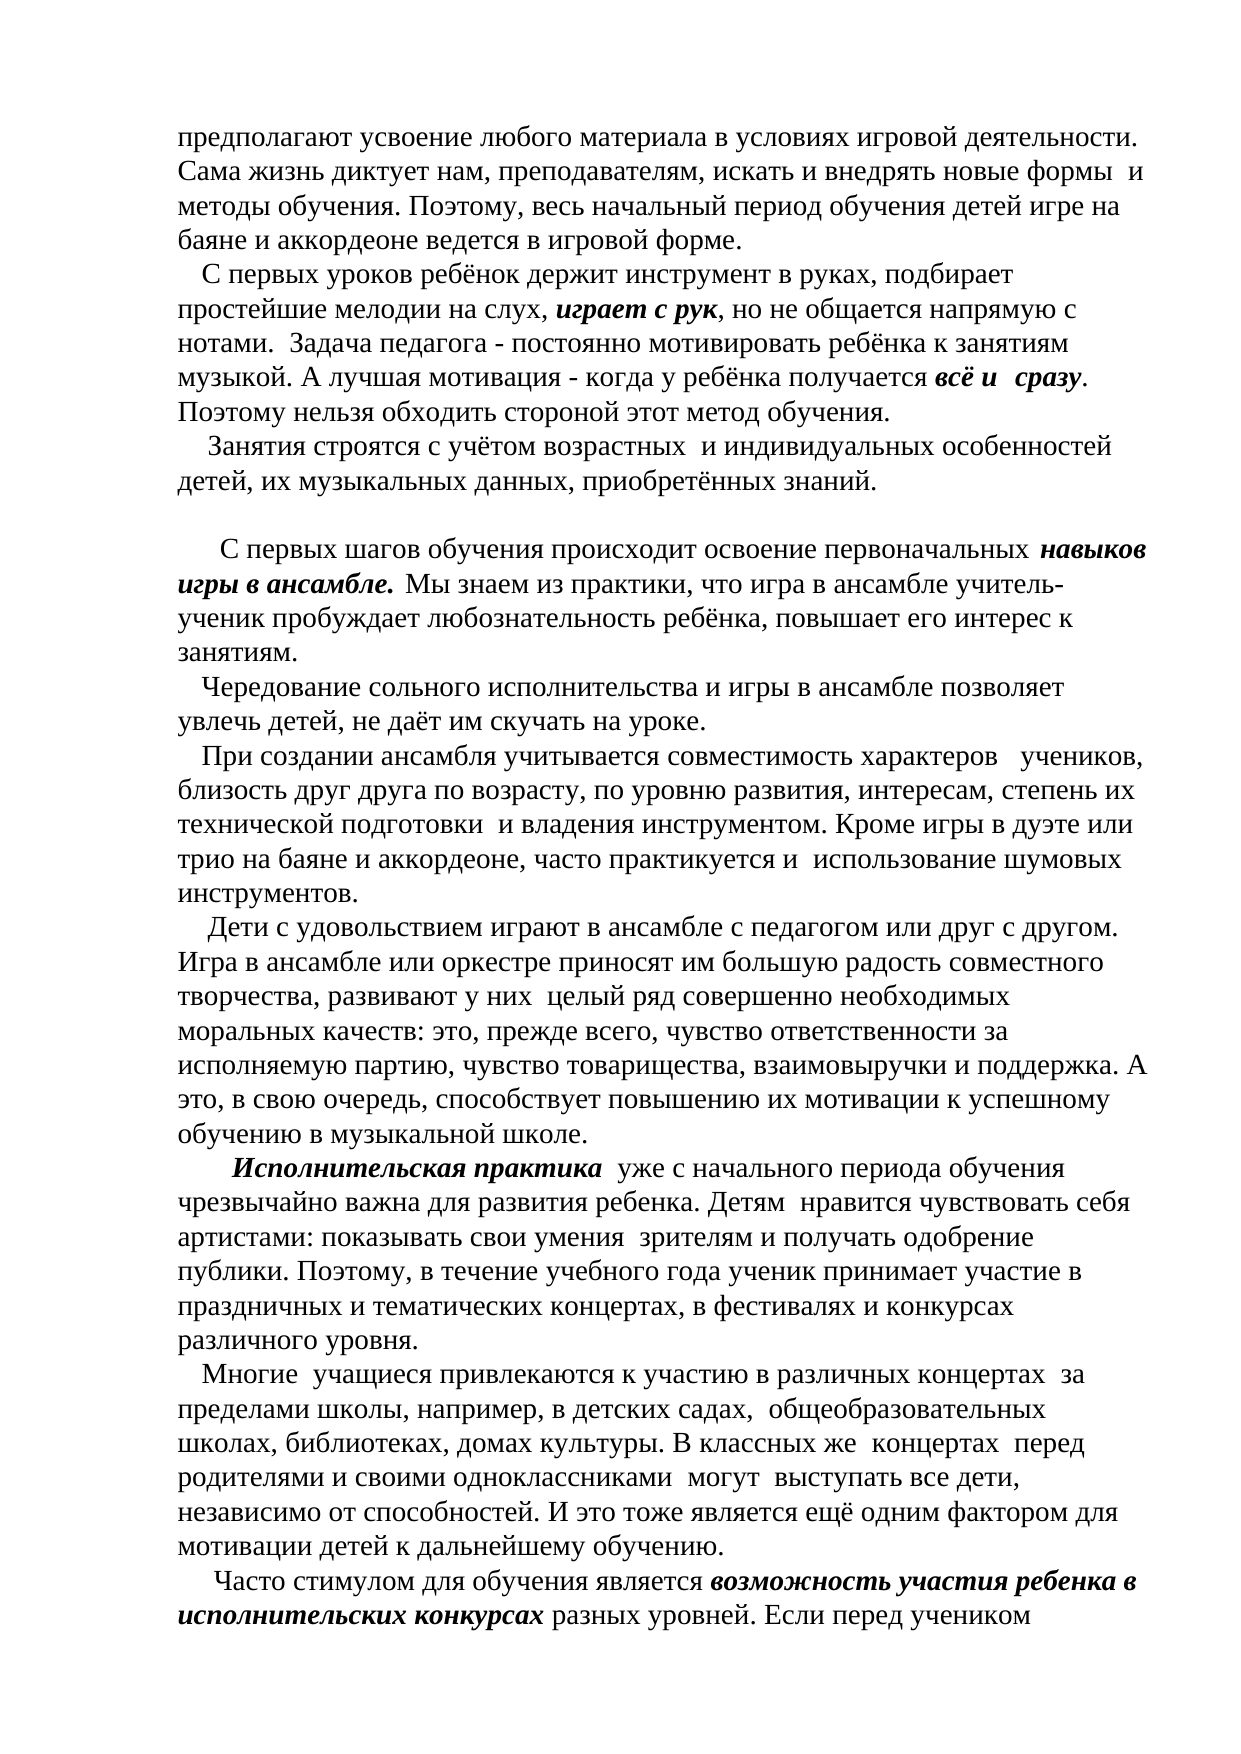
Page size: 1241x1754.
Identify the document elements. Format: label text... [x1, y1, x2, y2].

text Дети с удовольствием играют в ансамбле с педагогом или друг с другом. Игра в ансамбле или оркестре приносят им большую радость совместного творчества, развивают у них целый ряд совершенно необходимых моральных качеств: это, прежде всего, чувство ответственности за исполняемую партию, чувство товарищества, взаимовыручки и поддержка. А это, в свою очередь, способствует повышению их мотивации к успешному обучению в музыкальной школе. [177, 909, 1152, 1149]
text С первых шагов обучения происходит освоение первоначальных навыков игры в ансамбле. Мы знаем из практики, что игра в ансамбле учитель-ученик пробуждает любознательность ребёнка, повышает его интерес к занятиям. [177, 531, 1152, 668]
text С первых уроков ребёнок держит инструмент в руках, подбирает простейшие мелодии на слух, играет с рук, но не общается напрямую с нотами. Задача педагога - постоянно мотивировать ребёнка к занятиям музыкой. А лучшая мотивация - когда у ребёнка получается всё и сразу. Поэтому нельзя обходить стороной этот метод обучения. [177, 256, 1152, 427]
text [177, 118, 1152, 256]
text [177, 1562, 1152, 1631]
text Исполнительская практика уже с начального периода обучения чрезвычайно важна для развития ребенка. Детям нравится чувствовать себя артистами: показывать свои умения зрителям и получать одобрение публики. Поэтому, в течение учебного года ученик принимает участие в праздничных и тематических концертах, в фестивалях и конкурсах различного уровня. [177, 1149, 1152, 1356]
text При создании ансамбля учитывается совместимость характеров учеников, близость друг друга по возрасту, по уровню развития, интересам, степень их технической подготовки и владения инструментом. Кроме игры в дуэте или трио на баяне и аккордеоне, часто практикуется и использование шумовых инструментов. [177, 737, 1152, 909]
text Чередование сольного исполнительства и игры в ансамбле позволяет увлечь детей, не даёт им скучать на уроке. [177, 668, 1152, 737]
text Многие учащиеся привлекаются к участию в различных концертах за пределами школы, например, в детских садах, общеобразовательных школах, библиотеках, домах культуры. В классных же концертах перед родителями и своими одноклассниками могут выступать все дети, независимо от способностей. И это тоже является ещё одним фактором для мотивации детей к дальнейшему обучению. [177, 1356, 1152, 1562]
text Занятия строятся с учётом возрастных и индивидуальных особенностей детей, их музыкальных данных, приобретённых знаний. [177, 427, 1152, 496]
